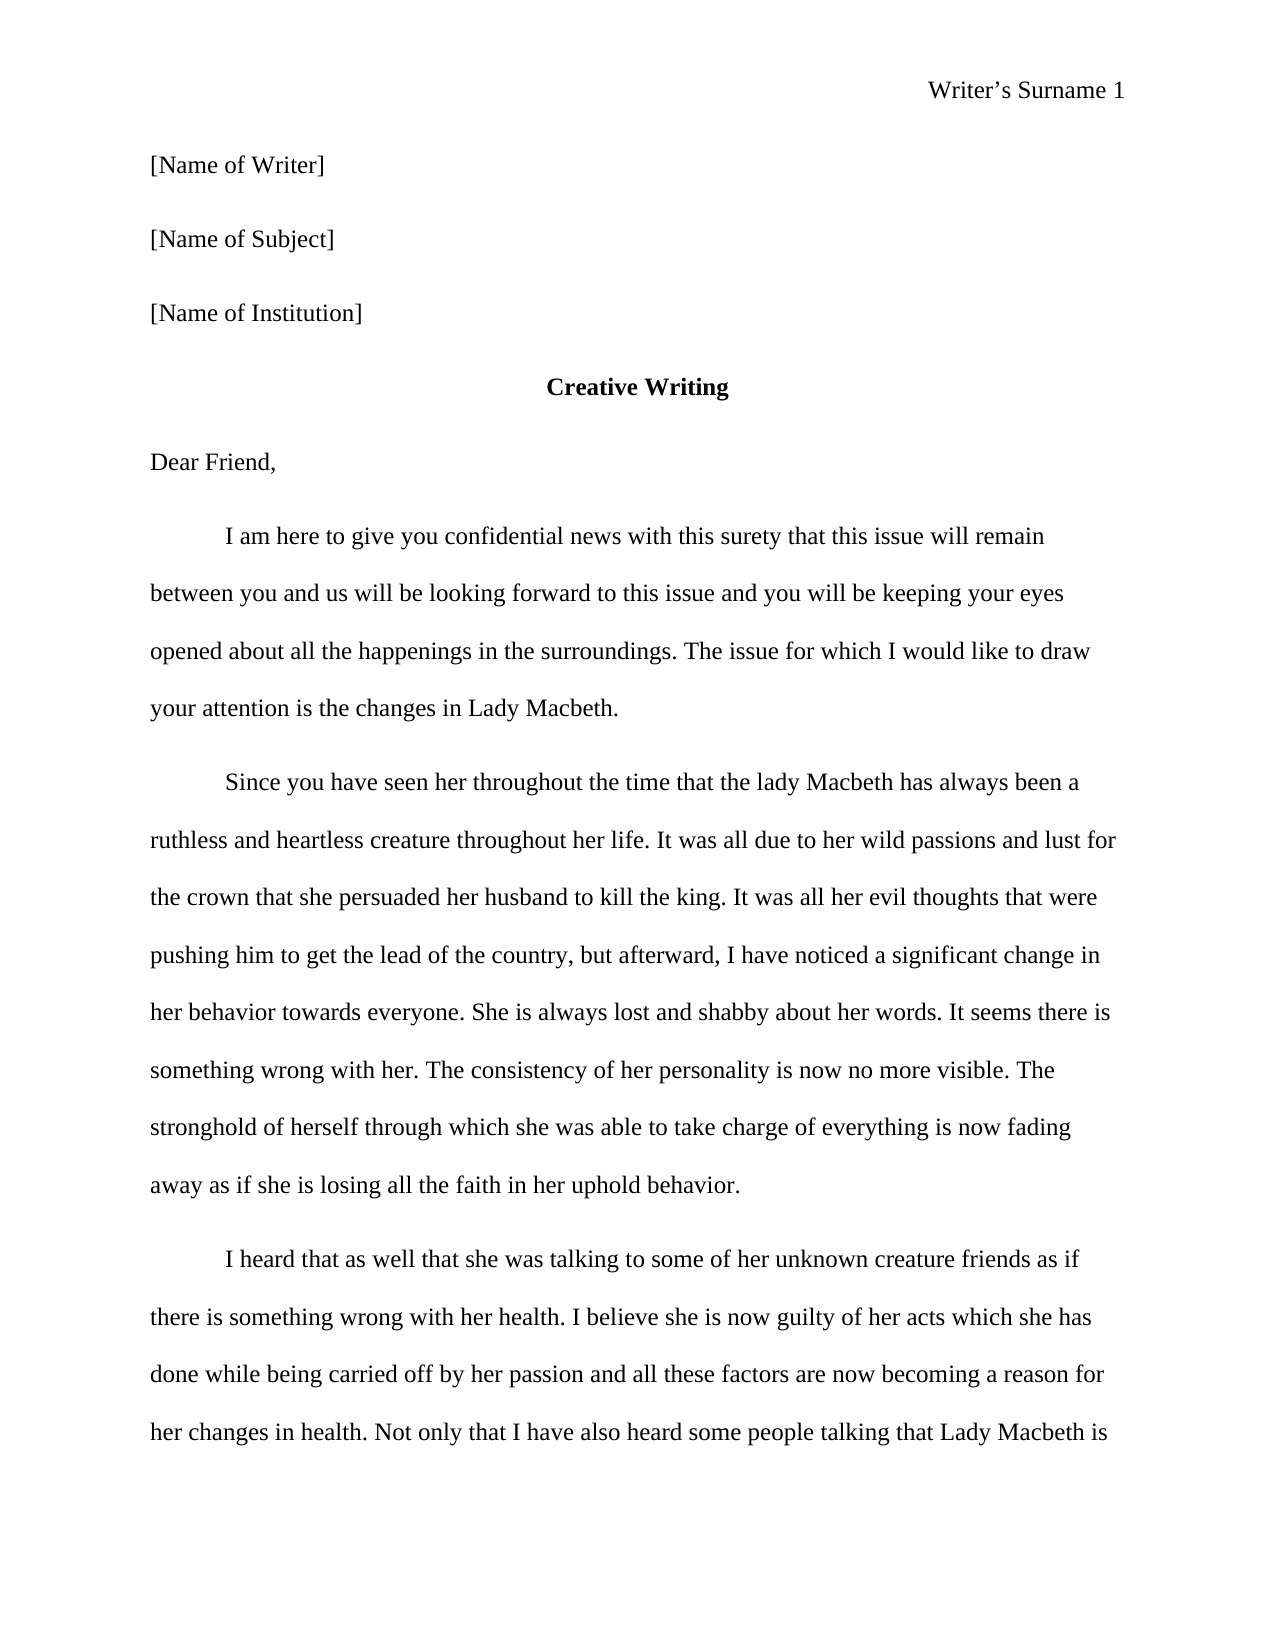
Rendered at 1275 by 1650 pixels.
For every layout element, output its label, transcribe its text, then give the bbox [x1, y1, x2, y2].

text [Name of Institution] [150, 298, 1125, 327]
text Since you have seen her throughout the time that the lady Macbeth has always been a ruthless and heartless creature throughout her life. It was all due to her wild passions and lust for the crown that she persuaded her husband to kill the king. It was all her evil thoughts that were pushing him to get the lead of the country, but afterward, I have noticed a significant change in her behavior towards everyone. She is always lost and shabby about her words. It seems there is something wrong with her. The consistency of her personality is now no more visible. The stronghold of herself through which she was able to take charge of everything is now fading away as if she is losing all the faith in her uphold behavior. [150, 767, 1125, 1199]
text Dear Friend, [150, 447, 1125, 475]
text Creative Writing [150, 372, 1125, 401]
text I am here to give you confidential news with this surety that this issue will remain between you and us will be looking forward to this issue and you will be keeping your eyes opened about all the happenings in the surroundings. The issue for which I would like to draw your attention is the changes in Lady Macbeth. [150, 521, 1125, 722]
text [150, 1244, 1125, 1445]
text [Name of Writer] [150, 150, 1125, 179]
text [Name of Subject] [150, 224, 1125, 253]
